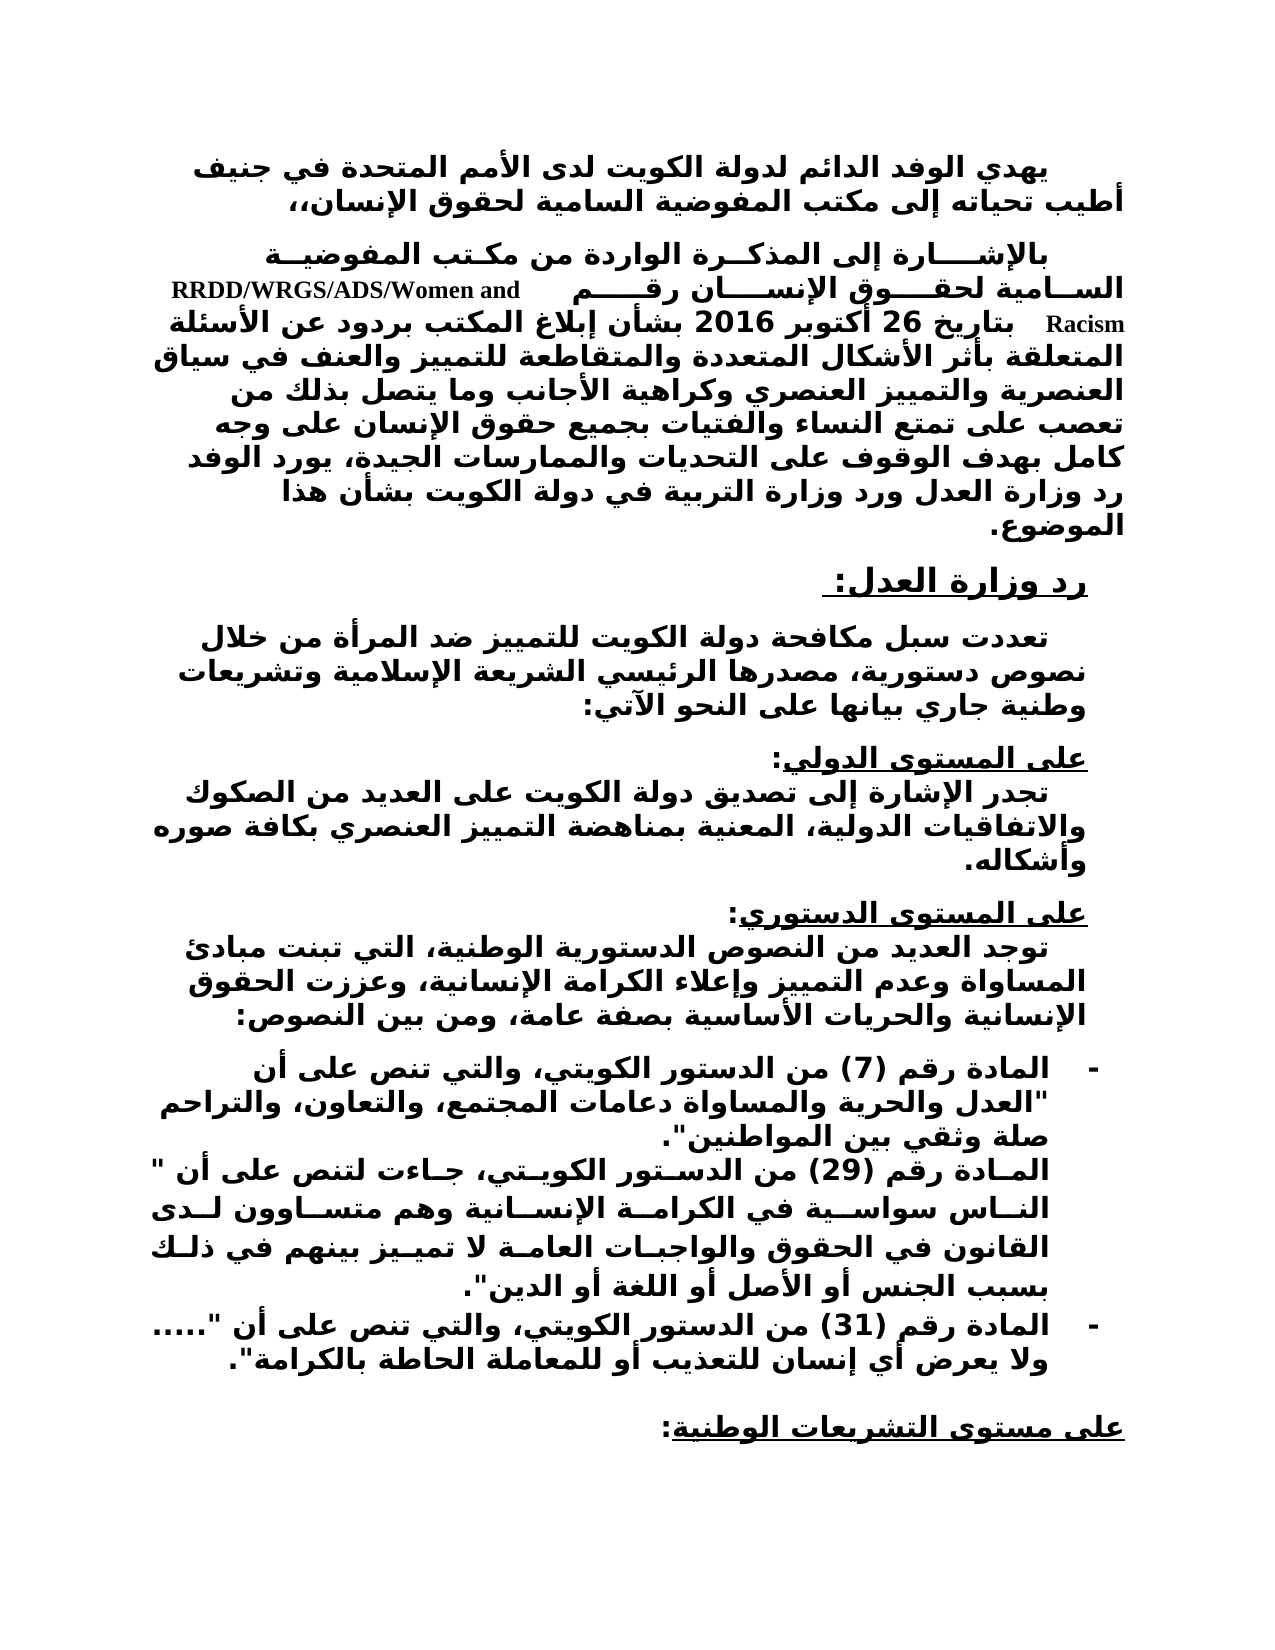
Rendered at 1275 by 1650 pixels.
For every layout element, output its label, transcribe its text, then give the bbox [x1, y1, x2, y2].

list المادة رقم (29) من الدستور الكويتي، جاءت لتنص على أن " الناس سواسية في الكرامة الإنسانية وهم متساوون لدى القانون في الحقوق والواجبات العامة لا تمييز بينهم في ذلك بسبب الجنس أو الأصل أو اللغة أو الدين". [150, 1153, 1050, 1304]
text رد وزارة العدل: [150, 562, 1087, 601]
text على المستوى الدستوري: [150, 896, 1087, 930]
text يهدي الوفد الدائم لدولة الكويت لدى الأمم المتحدة في جنيف أطيب تحياته إلى مكتب المفوضية السامية لحقوق الإنسان،، [150, 150, 1125, 218]
text بالإشــــارة إلى المذكــرة الواردة من مكـتب المفوضيــة الســامية لحقــــوق الإنســــان رقـــــم RRDD/WRGS/ADS/Women and Racism بتاريخ 26 أكتوبر 2016 بشأن إبلاغ المكتب بردود عن الأسئلة المتعلقة بأثر الأشكال المتعددة والمتقاطعة للتمييز والعنف في سياق العنصرية والتمييز العنصري وكراهية الأجانب وما يتصل بذلك من تعصب على تمتع النساء والفتيات بجميع حقوق الإنسان على وجه كامل بهدف الوقوف على التحديات والممارسات الجيدة، يورد الوفد رد وزارة العدل ورد وزارة التربية في دولة الكويت بشأن هذا الموضوع. [150, 237, 1125, 543]
text تعددت سبل مكافحة دولة الكويت للتمييز ضد المرأة من خلال نصوص دستورية، مصدرها الرئيسي الشريعة الإسلامية وتشريعات وطنية جاري بيانها على النحو الآتي: [150, 620, 1087, 722]
text على المستوى الدولي: [150, 741, 1087, 775]
list المادة رقم (31) من الدستور الكويتي، والتي تنص على أن "..... ولا يعرض أي إنسان للتعذيب أو للمعاملة الحاطة بالكرامة". [150, 1309, 1087, 1377]
list المادة رقم (7) من الدستور الكويتي، والتي تنص على أن "العدل والحرية والمساواة دعامات المجتمع، والتعاون، والتراحم صلة وثقي بين المواطنين". [150, 1051, 1087, 1153]
text تجدر الإشارة إلى تصديق دولة الكويت على العديد من الصكوك والاتفاقيات الدولية، المعنية بمناهضة التمييز العنصري بكافة صوره وأشكاله. [150, 775, 1087, 877]
text توجد العديد من النصوص الدستورية الوطنية، التي تبنت مبادئ المساواة وعدم التمييز وإعلاء الكرامة الإنسانية، وعززت الحقوق الإنسانية والحريات الأساسية بصفة عامة، ومن بين النصوص: [150, 930, 1087, 1032]
text على مستوى التشريعات الوطنية: [150, 1410, 1125, 1444]
